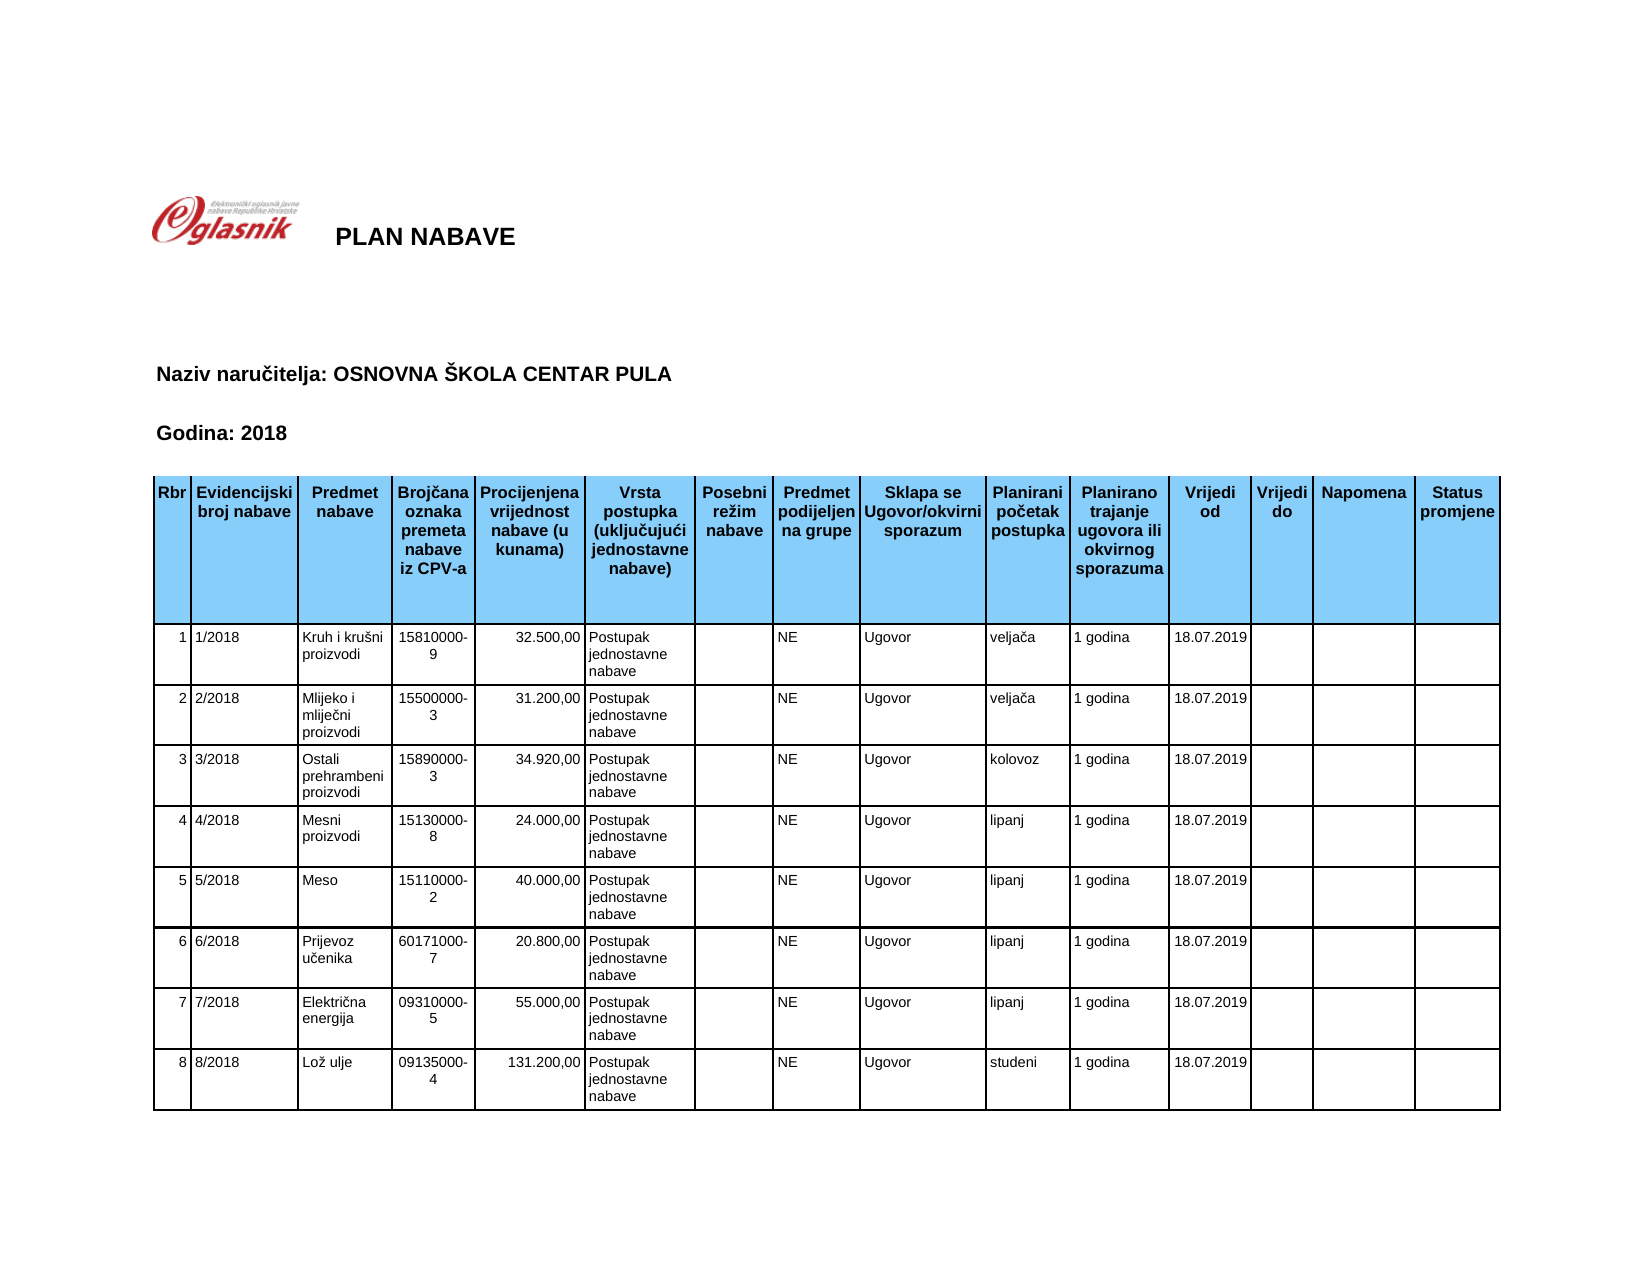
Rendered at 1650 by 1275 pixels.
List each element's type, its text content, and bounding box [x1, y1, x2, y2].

table_cell [150, 344, 1500, 1111]
picture [152, 196, 301, 246]
table_cell PLAN NABAVE [152, 197, 1500, 343]
